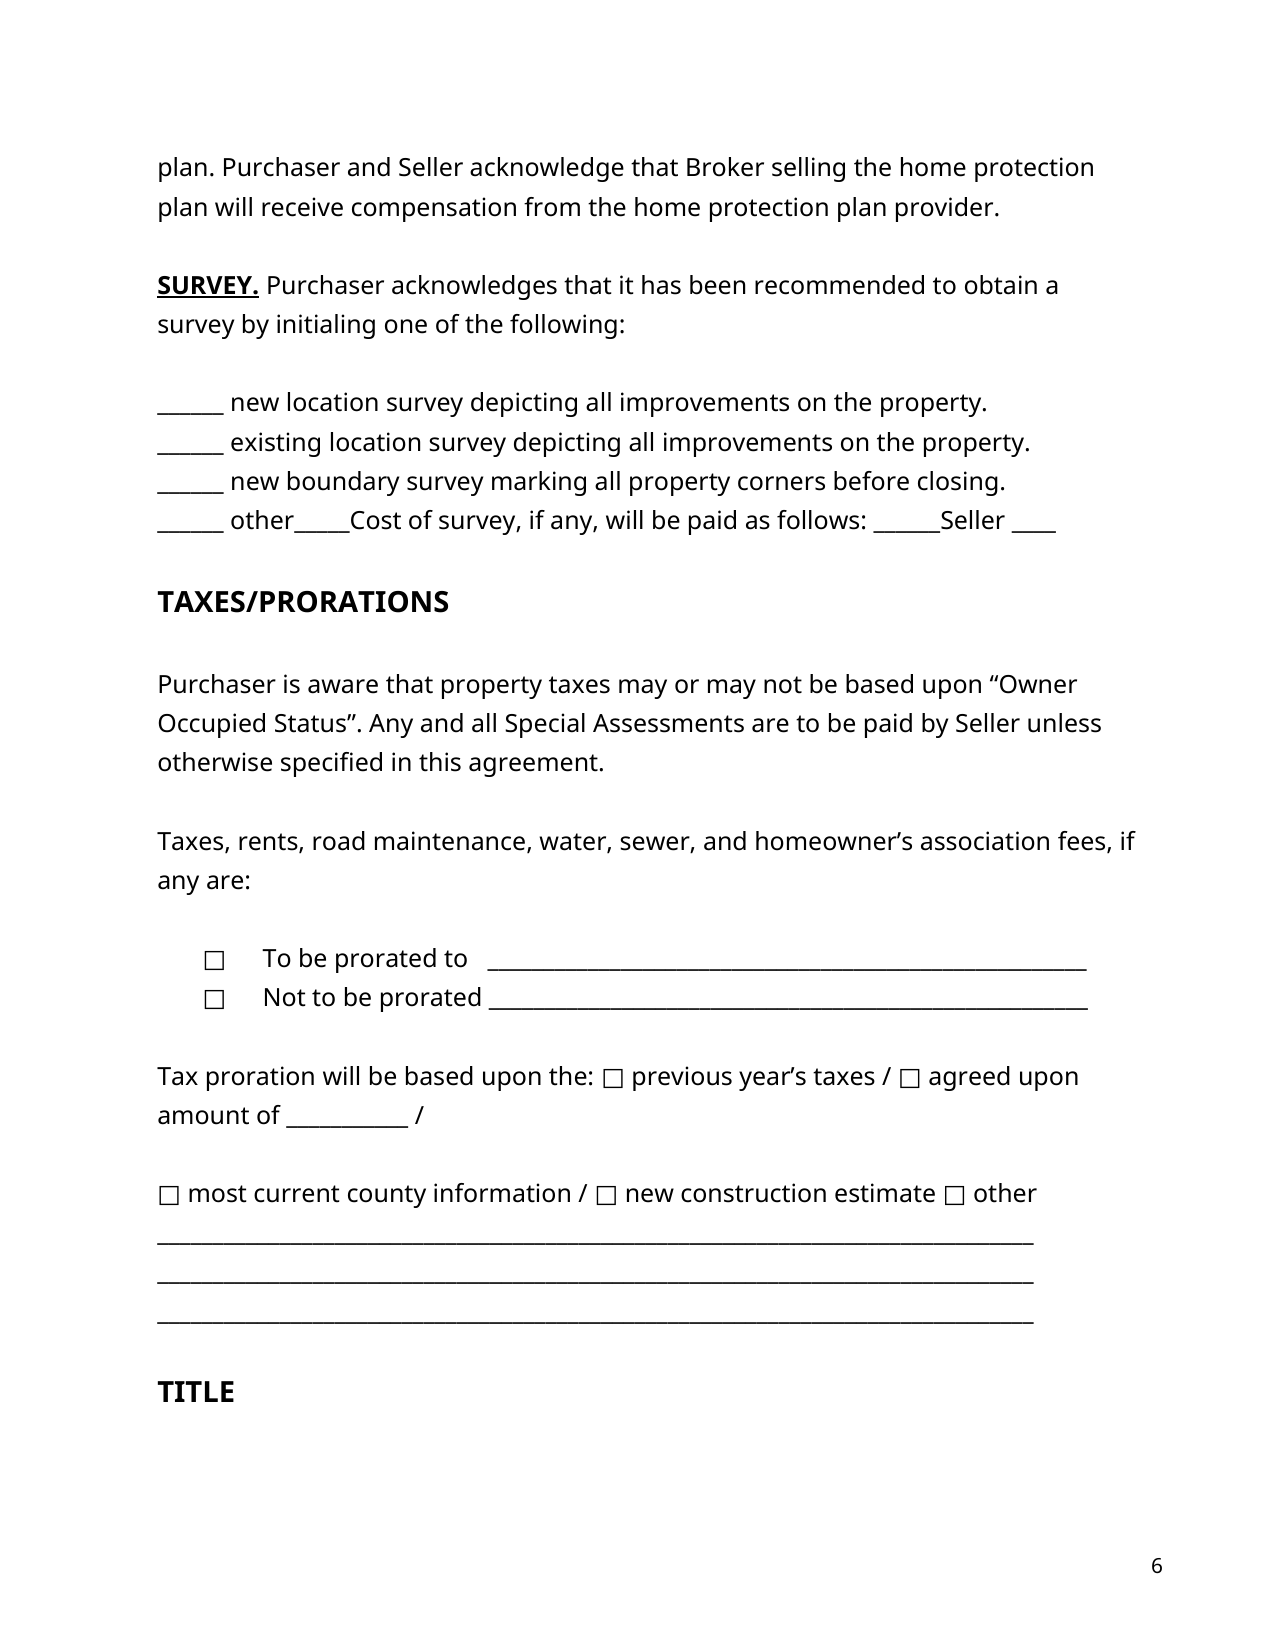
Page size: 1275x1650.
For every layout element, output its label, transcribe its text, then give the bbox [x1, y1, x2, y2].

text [157, 150, 1146, 223]
text _______________________________________________________________________________ [157, 1254, 1162, 1288]
text ______ existing location survey depicting all improvements on the property. [157, 424, 1162, 458]
text ______ other_____Cost of survey, if any, will be paid as follows: ______Seller ____ [157, 502, 1154, 537]
list Not to be prorated ______________________________________________________ [202, 980, 1162, 1014]
text TAXES/PRORATIONS [157, 542, 1156, 621]
text Tax proration will be based upon the: □ previous year’s taxes / □ agreed upon amount of ___________ / [157, 1058, 1162, 1131]
text □ most current county information / □ new construction estimate □ other _______________________________________________________________________________ [157, 1176, 1162, 1249]
text Taxes, rents, road maintenance, water, sewer, and homeowner’s association fees, if any are: [157, 823, 1162, 896]
text SURVEY. Purchaser acknowledges that it has been recommended to obtain a survey by initialing one of the following: [157, 267, 1133, 341]
text ______ new location survey depicting all improvements on the property. [157, 385, 1162, 419]
text TITLE [157, 1371, 1160, 1411]
text _______________________________________________________________________________ [157, 1293, 1162, 1327]
text Purchaser is aware that property taxes may or may not be based upon “Owner Occupied Status”. Any and all Special Assessments are to be paid by Seller unless otherwise specified in this agreement. [157, 666, 1156, 779]
list To be prorated to ______________________________________________________ [202, 941, 1162, 975]
text ______ new boundary survey marking all property corners before closing. [157, 463, 1162, 497]
